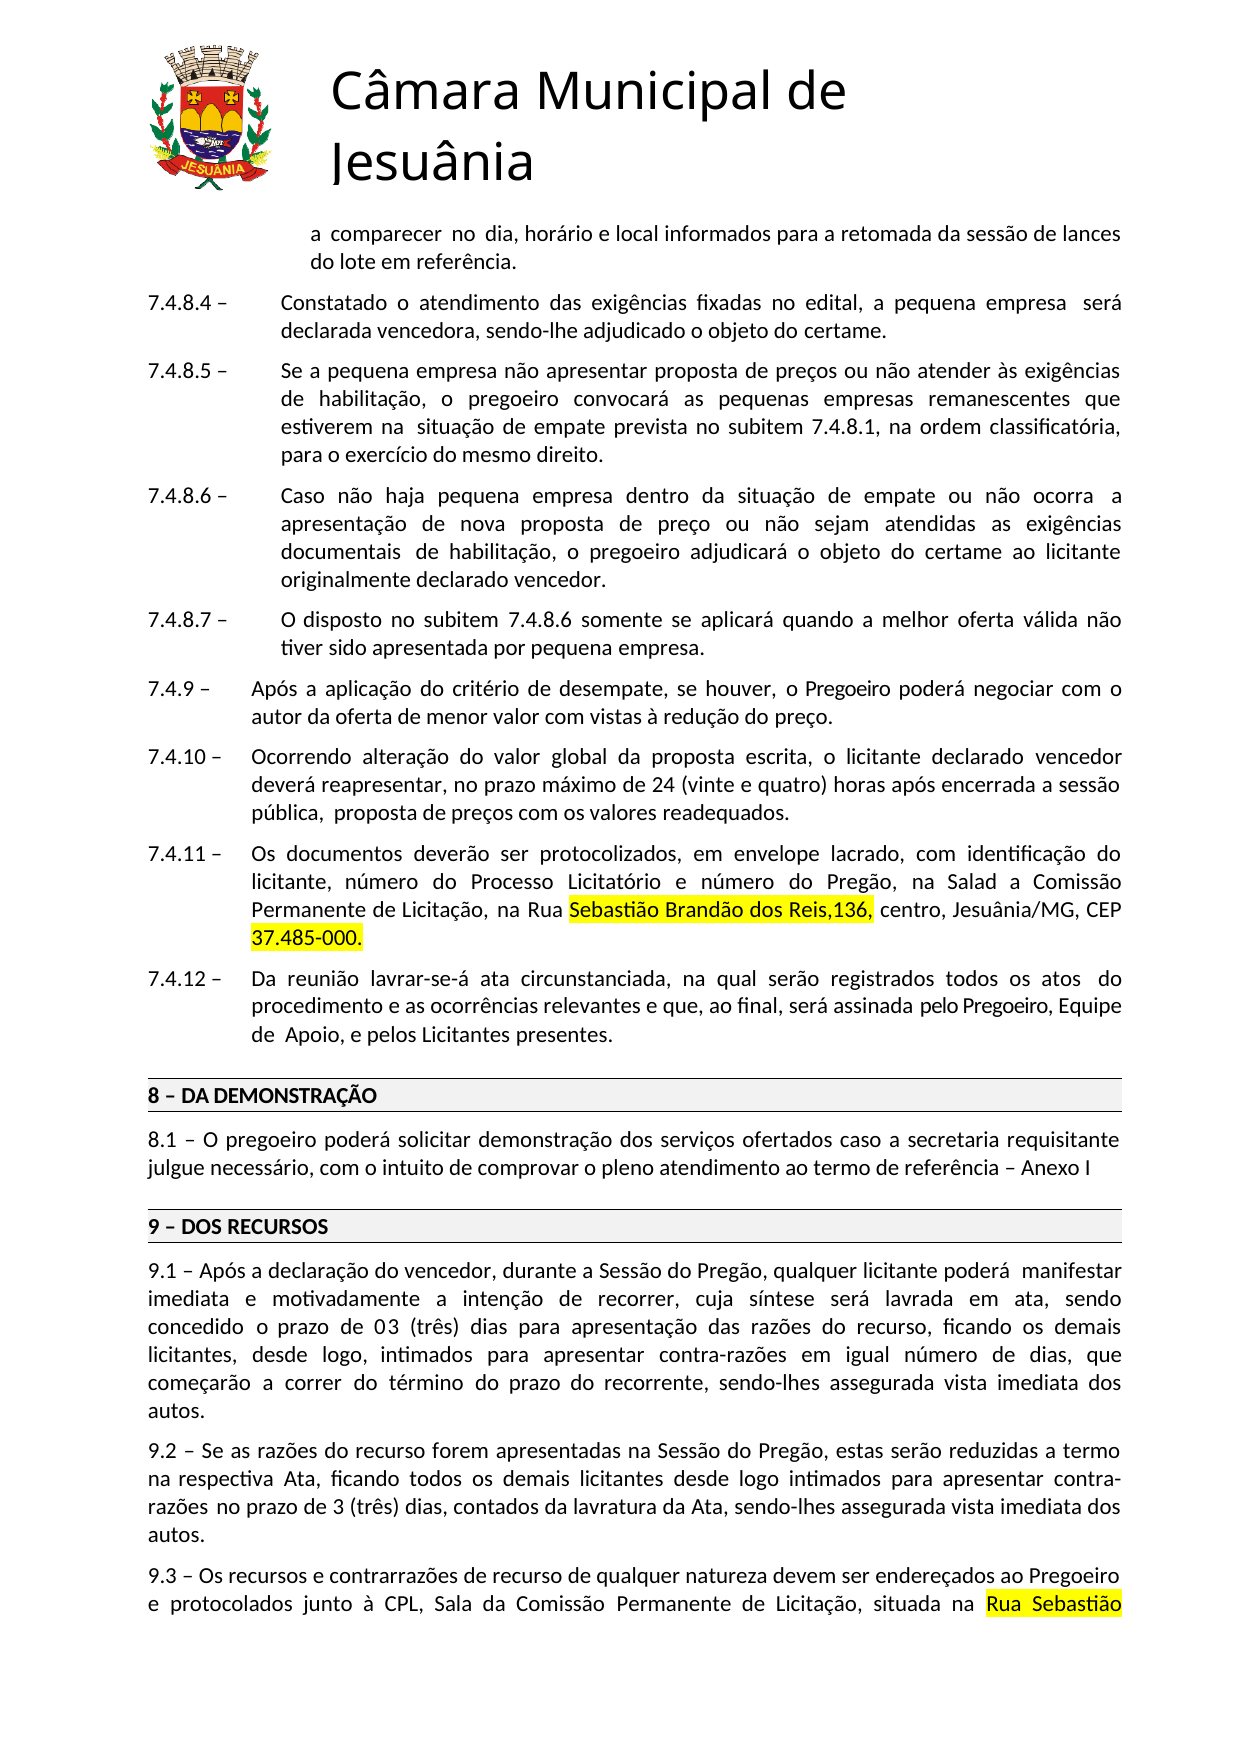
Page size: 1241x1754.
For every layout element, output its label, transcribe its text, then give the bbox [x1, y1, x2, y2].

subtitle 8.1 – O pregoeiro poderá solicitar demonstração dos serviços ofertados caso a secretaria requisitante julgue necessário, com o intuito de comprovar o pleno atendimento ao termo de referência – Anexo I [148, 1125, 1122, 1181]
list 7.4.8.6 – Caso não haja pequena empresa dentro da situação de empate ou não ocorra a apresentação de nova proposta de preço ou não sejam atendidas as exigências documentais de habilitação, o pregoeiro adjudicará o objeto do certame ao licitante originalmente declarado vencedor. [148, 481, 1122, 593]
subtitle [148, 1561, 1122, 1617]
subtitle 8 – DA DEMONSTRAÇÃO [148, 1079, 1122, 1111]
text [148, 219, 1122, 275]
list 7.4.9 – Após a aplicação do critério de desempate, se houver, o Pregoeiro poderá negociar com o autor da oferta de menor valor com vistas à redução do preço. [148, 674, 1122, 730]
list 7.4.10 – Ocorrendo alteração do valor global da proposta escrita, o licitante declarado vencedor deverá reapresentar, no prazo máximo de 24 (vinte e quatro) horas após encerrada a sessão pública, proposta de preços com os valores readequados. [148, 742, 1122, 827]
list 7.4.8.7 – O disposto no subitem 7.4.8.6 somente se aplicará quando a melhor oferta válida não tiver sido apresentada por pequena empresa. [148, 605, 1122, 661]
subtitle 9.1 – Após a declaração do vencedor, durante a Sessão do Pregão, qualquer licitante poderá manifestar imediata e motivadamente a intenção de recorrer, cuja síntese será lavrada em ata, sendo concedido o prazo de 03 (três) dias para apresentação das razões do recurso, ficando os demais licitantes, desde logo, intimados para apresentar contra-razões em igual número de dias, que começarão a correr do término do prazo do recorrente, sendo-lhes assegurada vista imediata dos autos. [148, 1256, 1122, 1424]
subtitle 9 – DOS RECURSOS [148, 1210, 1122, 1242]
list 7.4.12 – Da reunião lavrar-se-á ata circunstanciada, na qual serão registrados todos os atos do procedimento e as ocorrências relevantes e que, ao final, será assinada pelo Pregoeiro, Equipe de Apoio, e pelos Licitantes presentes. [148, 964, 1122, 1048]
list 7.4.11 – Os documentos deverão ser protocolizados, em envelope lacrado, com identificação do licitante, número do Processo Licitatório e número do Pregão, na Salad a Comissão Permanente de Licitação, na Rua Sebastião Brandão dos Reis,136, centro, Jesuânia/MG, CEP 37.485-000. [148, 839, 1122, 951]
subtitle 9.2 – Se as razões do recurso forem apresentadas na Sessão do Pregão, estas serão reduzidas a termo na respectiva Ata, ficando todos os demais licitantes desde logo intimados para apresentar contra-razões no prazo de 3 (três) dias, contados da lavratura da Ata, sendo-lhes assegurada vista imediata dos autos. [148, 1436, 1122, 1548]
list 7.4.8.5 – Se a pequena empresa não apresentar proposta de preços ou não atender às exigências de habilitação, o pregoeiro convocará as pequenas empresas remanescentes que estiverem na situação de empate prevista no subitem 7.4.8.1, na ordem classificatória, para o exercício do mesmo direito. [148, 356, 1122, 468]
text 7.4.8.4 – Constatado o atendimento das exigências fixadas no edital, a pequena empresa será declarada vencedora, sendo-lhe adjudicado o objeto do certame. [148, 288, 1122, 344]
